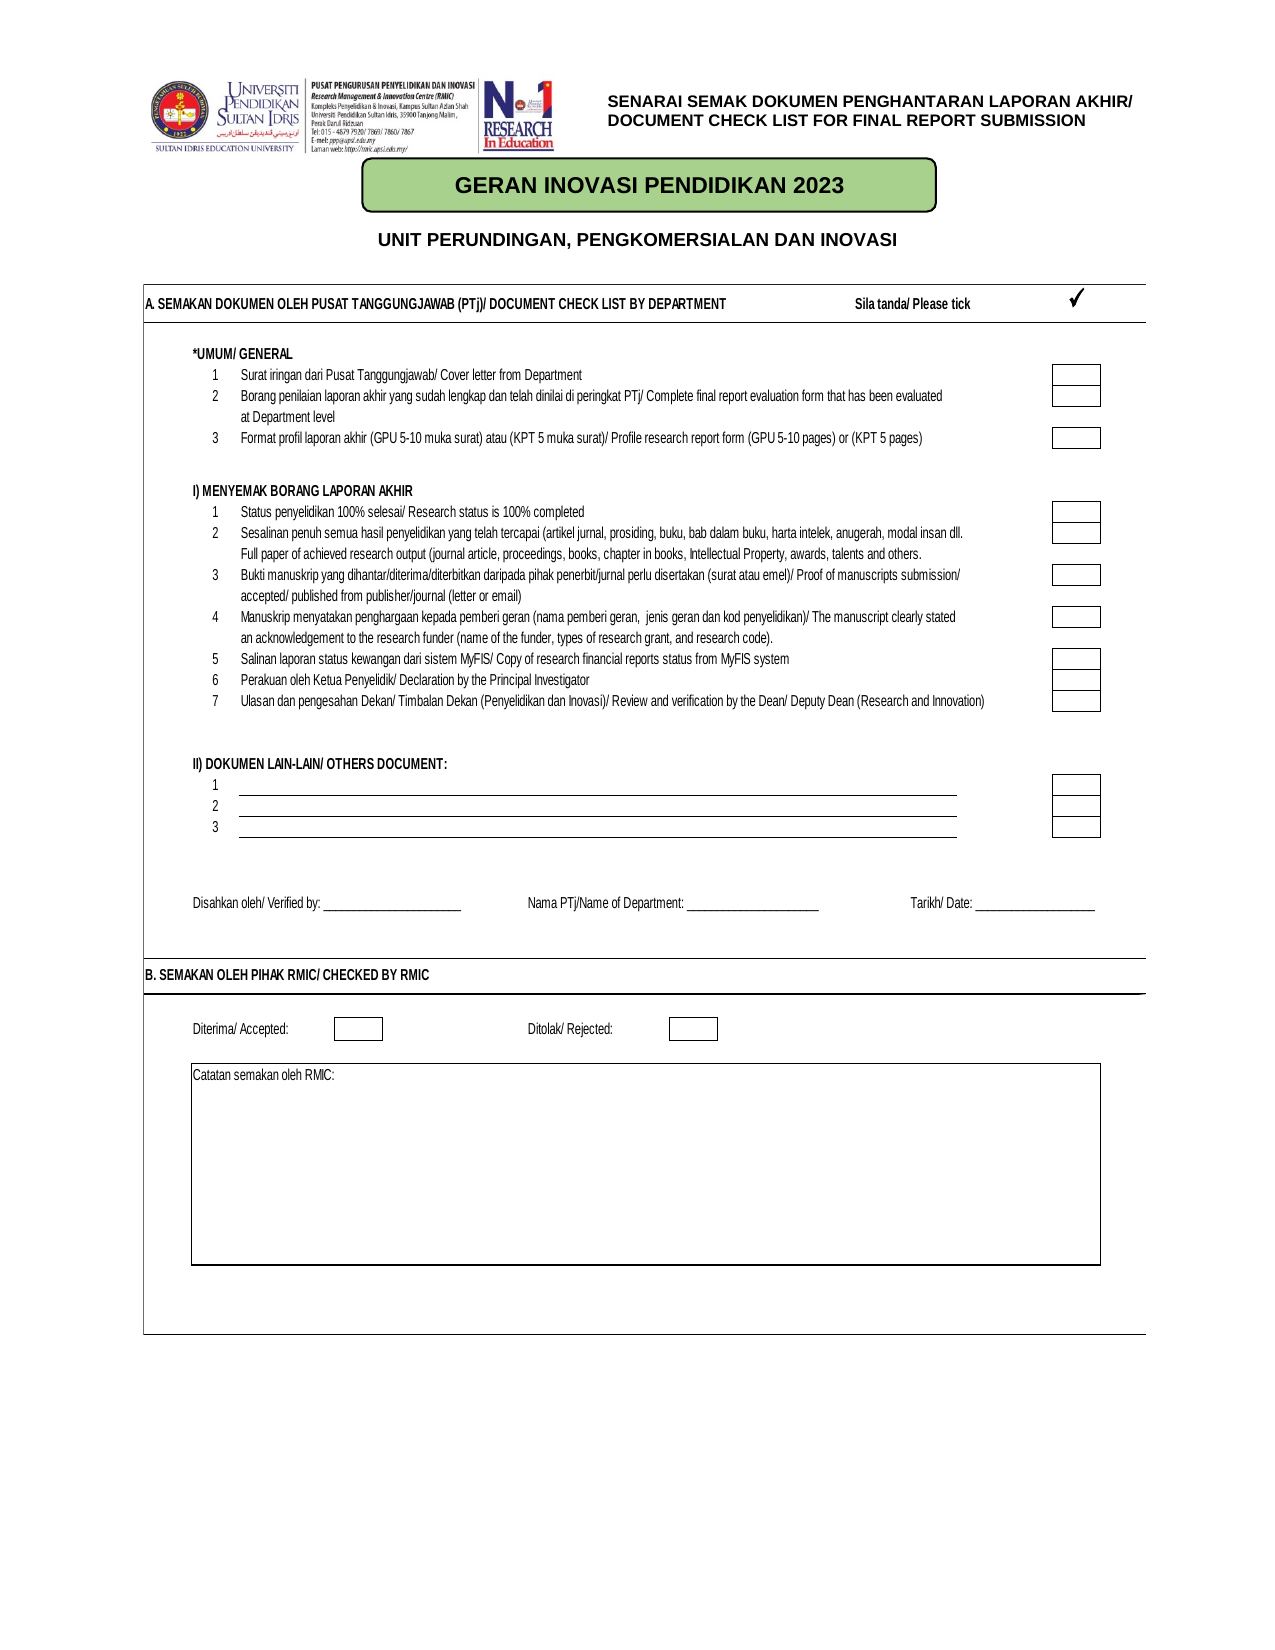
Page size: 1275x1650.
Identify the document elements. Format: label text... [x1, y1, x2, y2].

picture [150, 73, 556, 155]
text UNIT PERUNDINGAN, PENGKOMERSIALAN DAN INOVASI [150, 229, 1125, 250]
